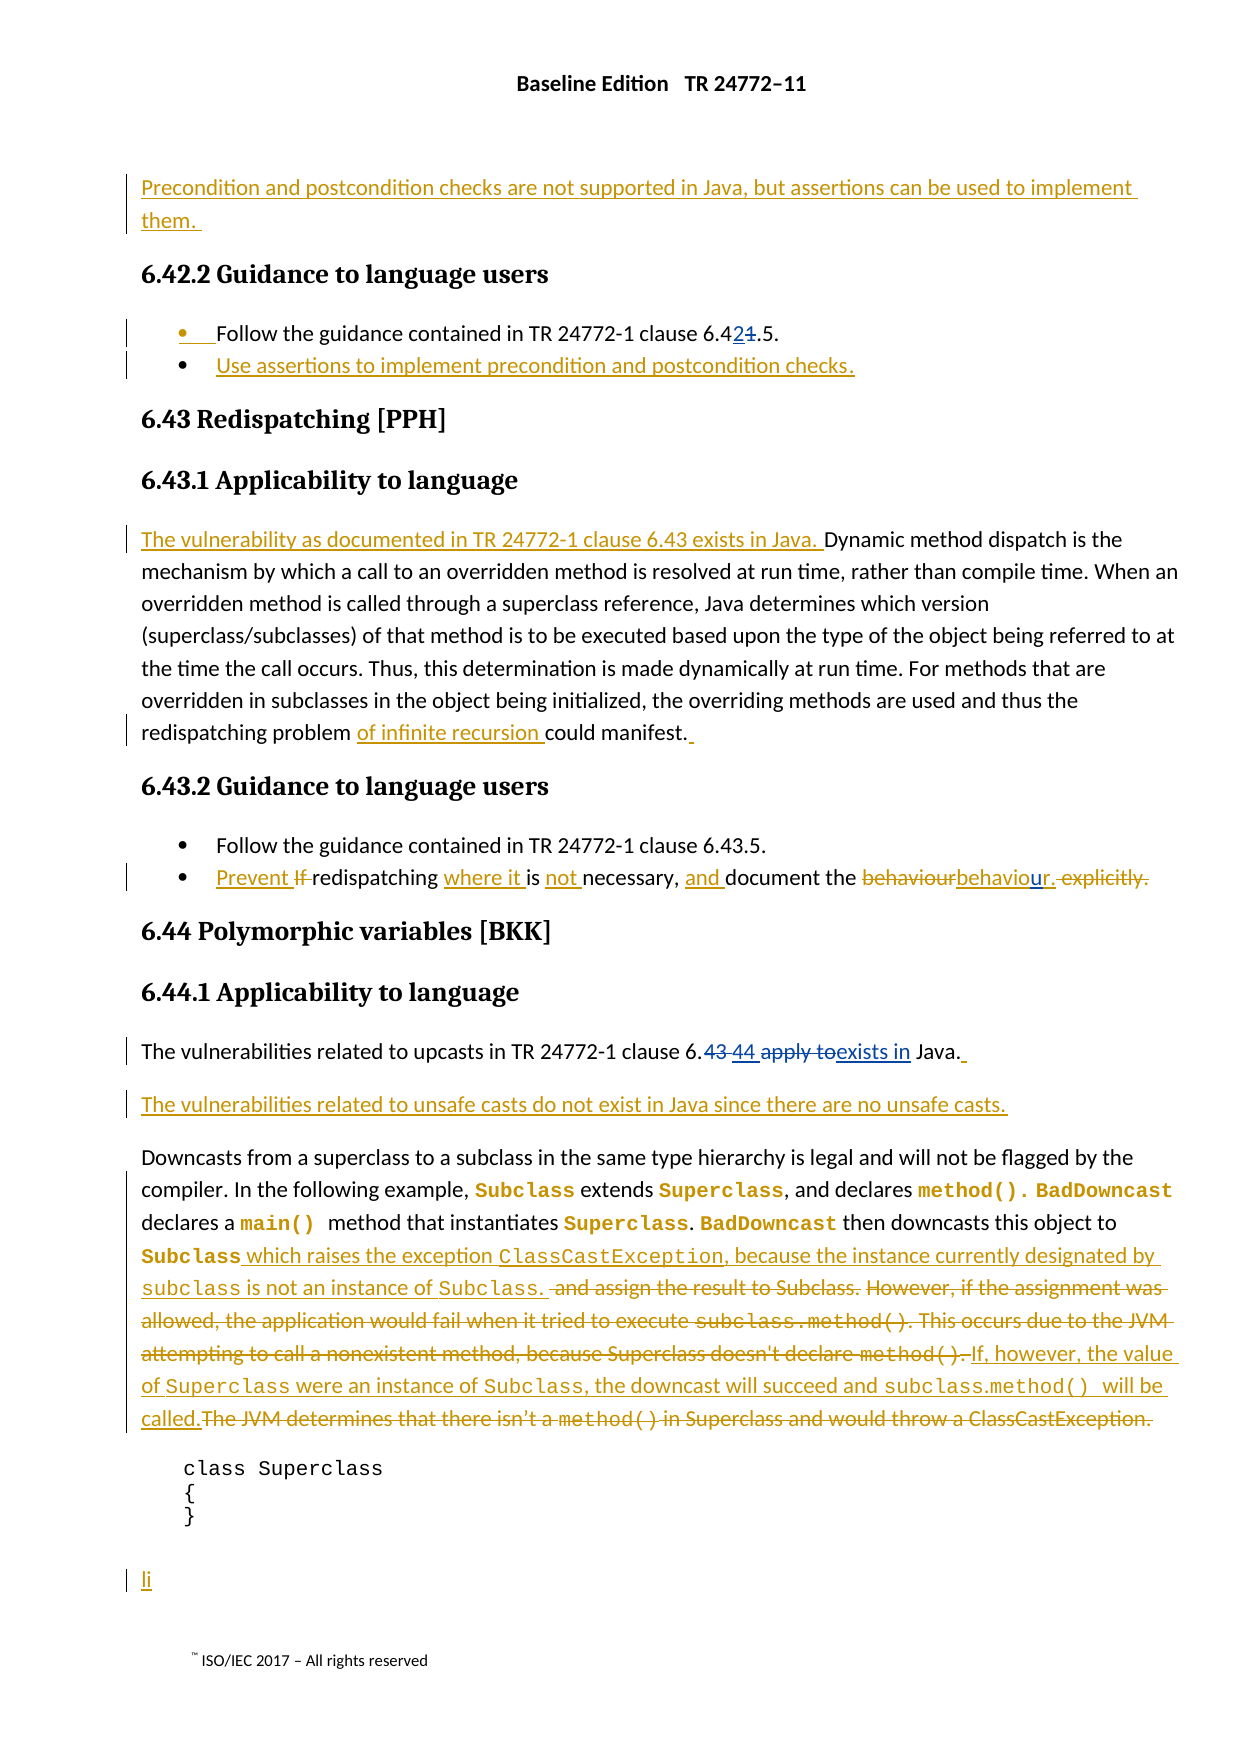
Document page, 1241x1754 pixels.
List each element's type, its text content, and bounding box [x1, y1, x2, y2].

list Follow the guidance contained in TR 24772-1 clause 6.4.5. [178, 319, 1182, 347]
text Downcasts from a superclass to a subclass in the same type hierarchy is legal and will not be flagged by the compiler. In the following example, Subclass extends Superclass, and declares method(). BadDowncast declares a main() method that instantiates Superclass. BadDowncast then downcasts this object to Subclass [141, 1143, 1182, 1433]
subtitle 6.42.2 Guidance to language users [141, 259, 1182, 290]
subtitle 6.43.1 Applicability to language [141, 465, 1182, 496]
list redispatching is necessary, document the [178, 863, 1182, 891]
text class Superclass [183, 1458, 1182, 1482]
list Follow the guidance contained in TR 24772-1 clause 6.43.5. [178, 831, 1182, 859]
subtitle 6.43 Redispatching [PPH] [141, 404, 1182, 435]
text { [183, 1482, 1182, 1505]
text The vulnerabilities related to upcasts in TR 24772-1 clause 6. Java. [141, 1037, 1182, 1065]
subtitle 6.44.1 Applicability to language [141, 977, 1182, 1008]
subtitle 6.43.2 Guidance to language users [141, 771, 1182, 802]
subtitle 6.44 Polymorphic variables [BKK] [141, 916, 1182, 947]
text } [183, 1505, 1182, 1529]
text Dynamic method dispatch is the mechanism by which a call to an overridden method is resolved at run time, rather than compile time. When an overridden method is called through a superclass reference, Java determines which version (superclass/subclasses) of that method is to be executed based upon the type of the object being referred to at the time the call occurs. Thus, this determination is made dynamically at run time. For methods that are overridden in subclasses in the object being initialized, the overriding methods are used and thus the redispatching problem could manifest. [141, 525, 1182, 746]
